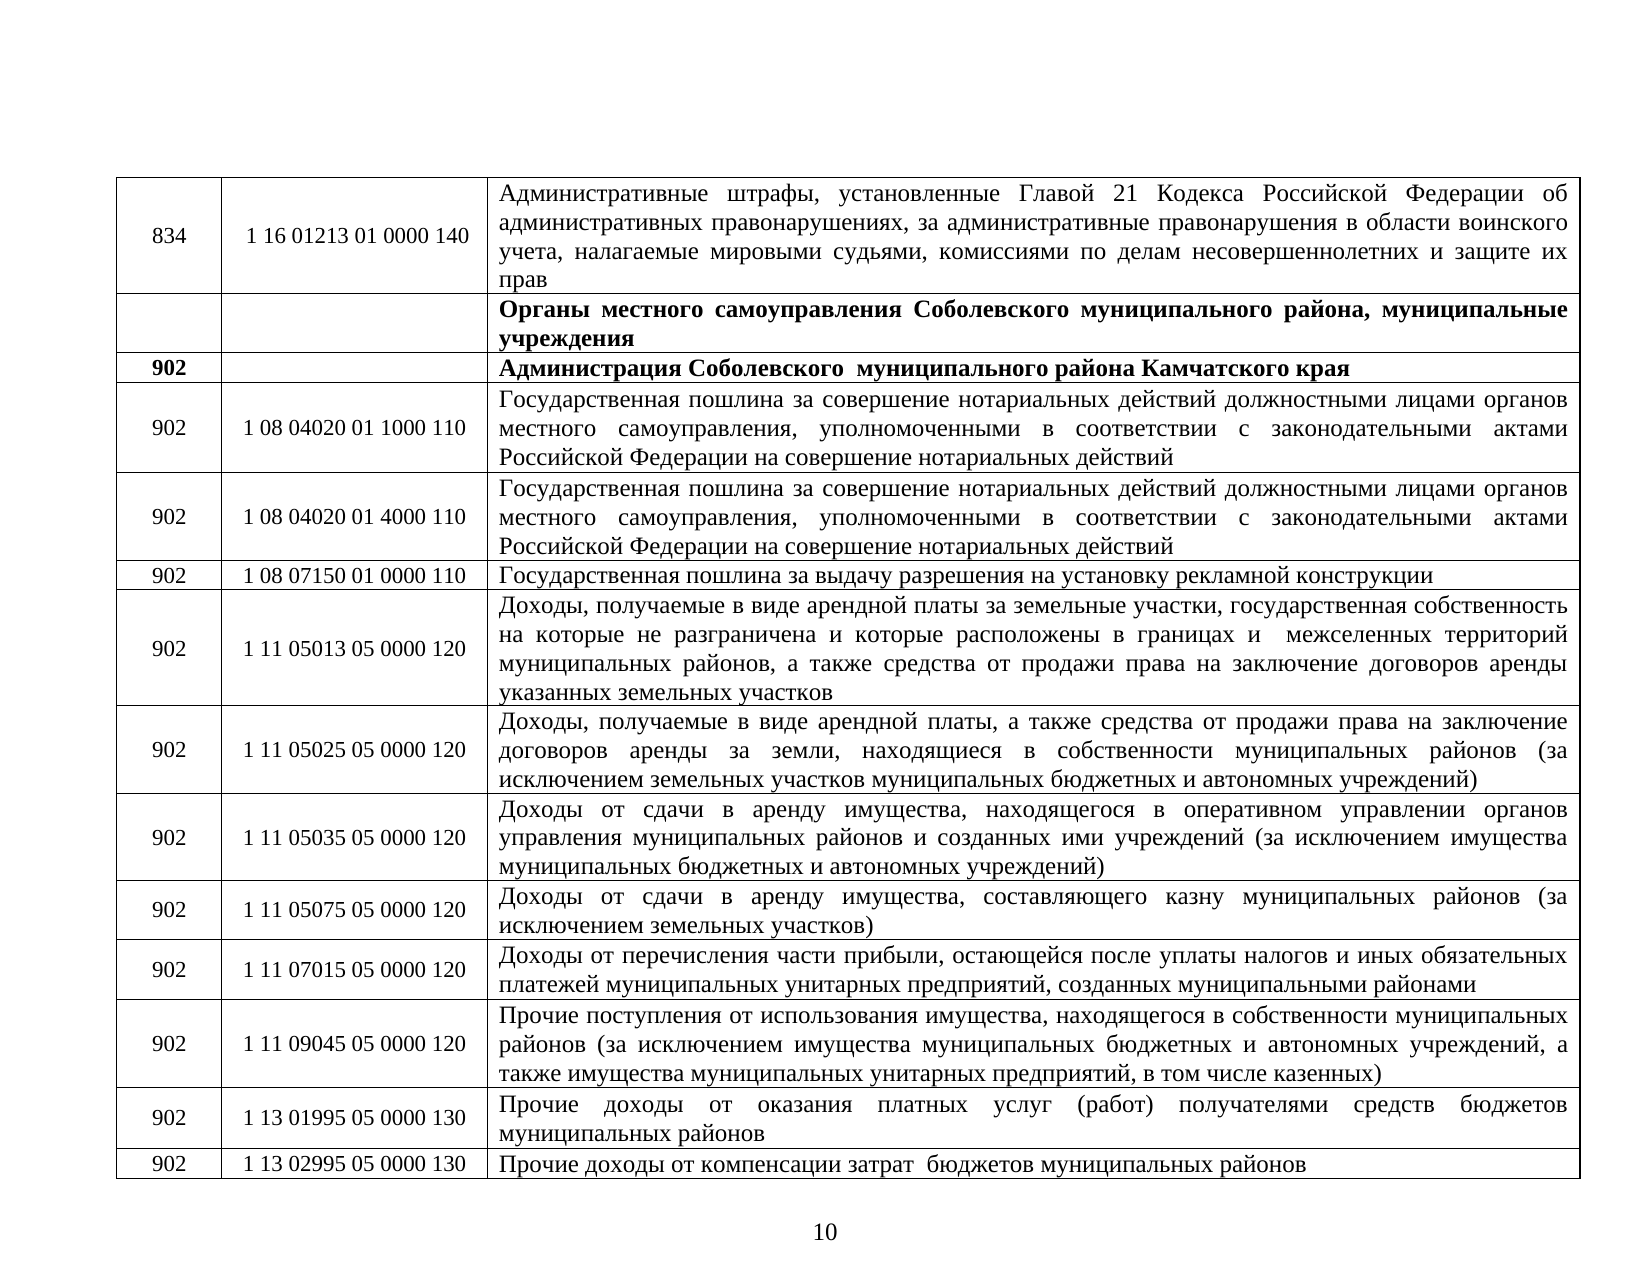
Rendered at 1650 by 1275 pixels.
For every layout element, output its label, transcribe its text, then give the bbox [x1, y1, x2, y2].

table_cell 1 11 09045 05 0000 120 [222, 1000, 487, 1087]
table_cell 902 [117, 353, 221, 382]
table_cell 1 08 04020 01 1000 110 [222, 383, 487, 472]
table_cell Доходы, получаемые в виде арендной платы, а также средства от продажи права на заключение договоров аренды за земли, находящиеся в собственности муниципальных районов (за исключением земельных участков муниципальных бюджетных и автономных учреждений) [488, 706, 1579, 793]
table_cell 902 [117, 383, 221, 472]
table_cell Прочие доходы от оказания платных услуг (работ) получателями средств бюджетов муниципальных районов [488, 1088, 1579, 1148]
table_cell 902 [117, 940, 221, 999]
table_cell Государственная пошлина за совершение нотариальных действий должностными лицами органов местного самоуправления, уполномоченными в соответствии с законодательными актами Российской Федерации на совершение нотариальных действий [488, 473, 1579, 559]
table_cell [222, 294, 487, 352]
table_cell 1 11 05035 05 0000 120 [222, 794, 487, 880]
table_cell 1 11 05025 05 0000 120 [222, 706, 487, 793]
table_cell 902 [117, 590, 221, 705]
table_cell 902 [117, 1000, 221, 1087]
table_cell 1 08 04020 01 4000 110 [222, 473, 487, 559]
table_cell Органы местного самоуправления Соболевского муниципального района, муниципальные учреждения [488, 294, 1579, 352]
table_cell 902 [117, 1149, 221, 1177]
table_cell [222, 353, 487, 382]
table_cell 1 11 05075 05 0000 120 [222, 881, 487, 938]
table_cell Прочие поступления от использования имущества, находящегося в собственности муниципальных районов (за исключением имущества муниципальных бюджетных и автономных учреждений, а также имущества муниципальных унитарных предприятий, в том числе казенных) [488, 1000, 1579, 1087]
table_cell 834 [117, 178, 221, 293]
table_cell 1 13 02995 05 0000 130 [222, 1149, 487, 1177]
table_cell Прочие доходы от компенсации затрат бюджетов муниципальных районов [488, 1149, 1579, 1177]
table_cell 1 16 01213 01 0000 140 [222, 178, 487, 293]
table_cell 902 [117, 881, 221, 938]
table_cell Доходы от сдачи в аренду имущества, составляющего казну муниципальных районов (за исключением земельных участков) [488, 881, 1579, 938]
table_cell 1 08 07150 01 0000 110 [222, 561, 487, 589]
table_cell 902 [117, 1088, 221, 1148]
table_cell Доходы, получаемые в виде арендной платы за земельные участки, государственная собственность на которые не разграничена и которые расположены в границах и межселенных территорий муниципальных районов, а также средства от продажи права на заключение договоров аренды указанных земельных участков [488, 590, 1579, 705]
table_cell 1 11 07015 05 0000 120 [222, 940, 487, 999]
table_cell 902 [117, 706, 221, 793]
table_cell Администрация Соболевского муниципального района Камчатского края [488, 353, 1579, 382]
table_cell Административные штрафы, установленные Главой 21 Кодекса Российской Федерации об административных правонарушениях, за административные правонарушения в области воинского учета, налагаемые мировыми судьями, комиссиями по делам несовершеннолетних и защите их прав [488, 178, 1579, 293]
table_cell 1 11 05013 05 0000 120 [222, 590, 487, 705]
table_cell Доходы от перечисления части прибыли, остающейся после уплаты налогов и иных обязательных платежей муниципальных унитарных предприятий, созданных муниципальными районами [488, 940, 1579, 999]
table_cell [117, 294, 221, 352]
table_cell 1 13 01995 05 0000 130 [222, 1088, 487, 1148]
table_cell 902 [117, 794, 221, 880]
table_cell Государственная пошлина за совершение нотариальных действий должностными лицами органов местного самоуправления, уполномоченными в соответствии с законодательными актами Российской Федерации на совершение нотариальных действий [488, 383, 1579, 472]
table_cell 902 [117, 561, 221, 589]
table_cell Государственная пошлина за выдачу разрешения на установку рекламной конструкции [488, 561, 1579, 589]
table_cell Доходы от сдачи в аренду имущества, находящегося в оперативном управлении органов управления муниципальных районов и созданных ими учреждений (за исключением имущества муниципальных бюджетных и автономных учреждений) [488, 794, 1579, 880]
table_cell 902 [117, 473, 221, 559]
